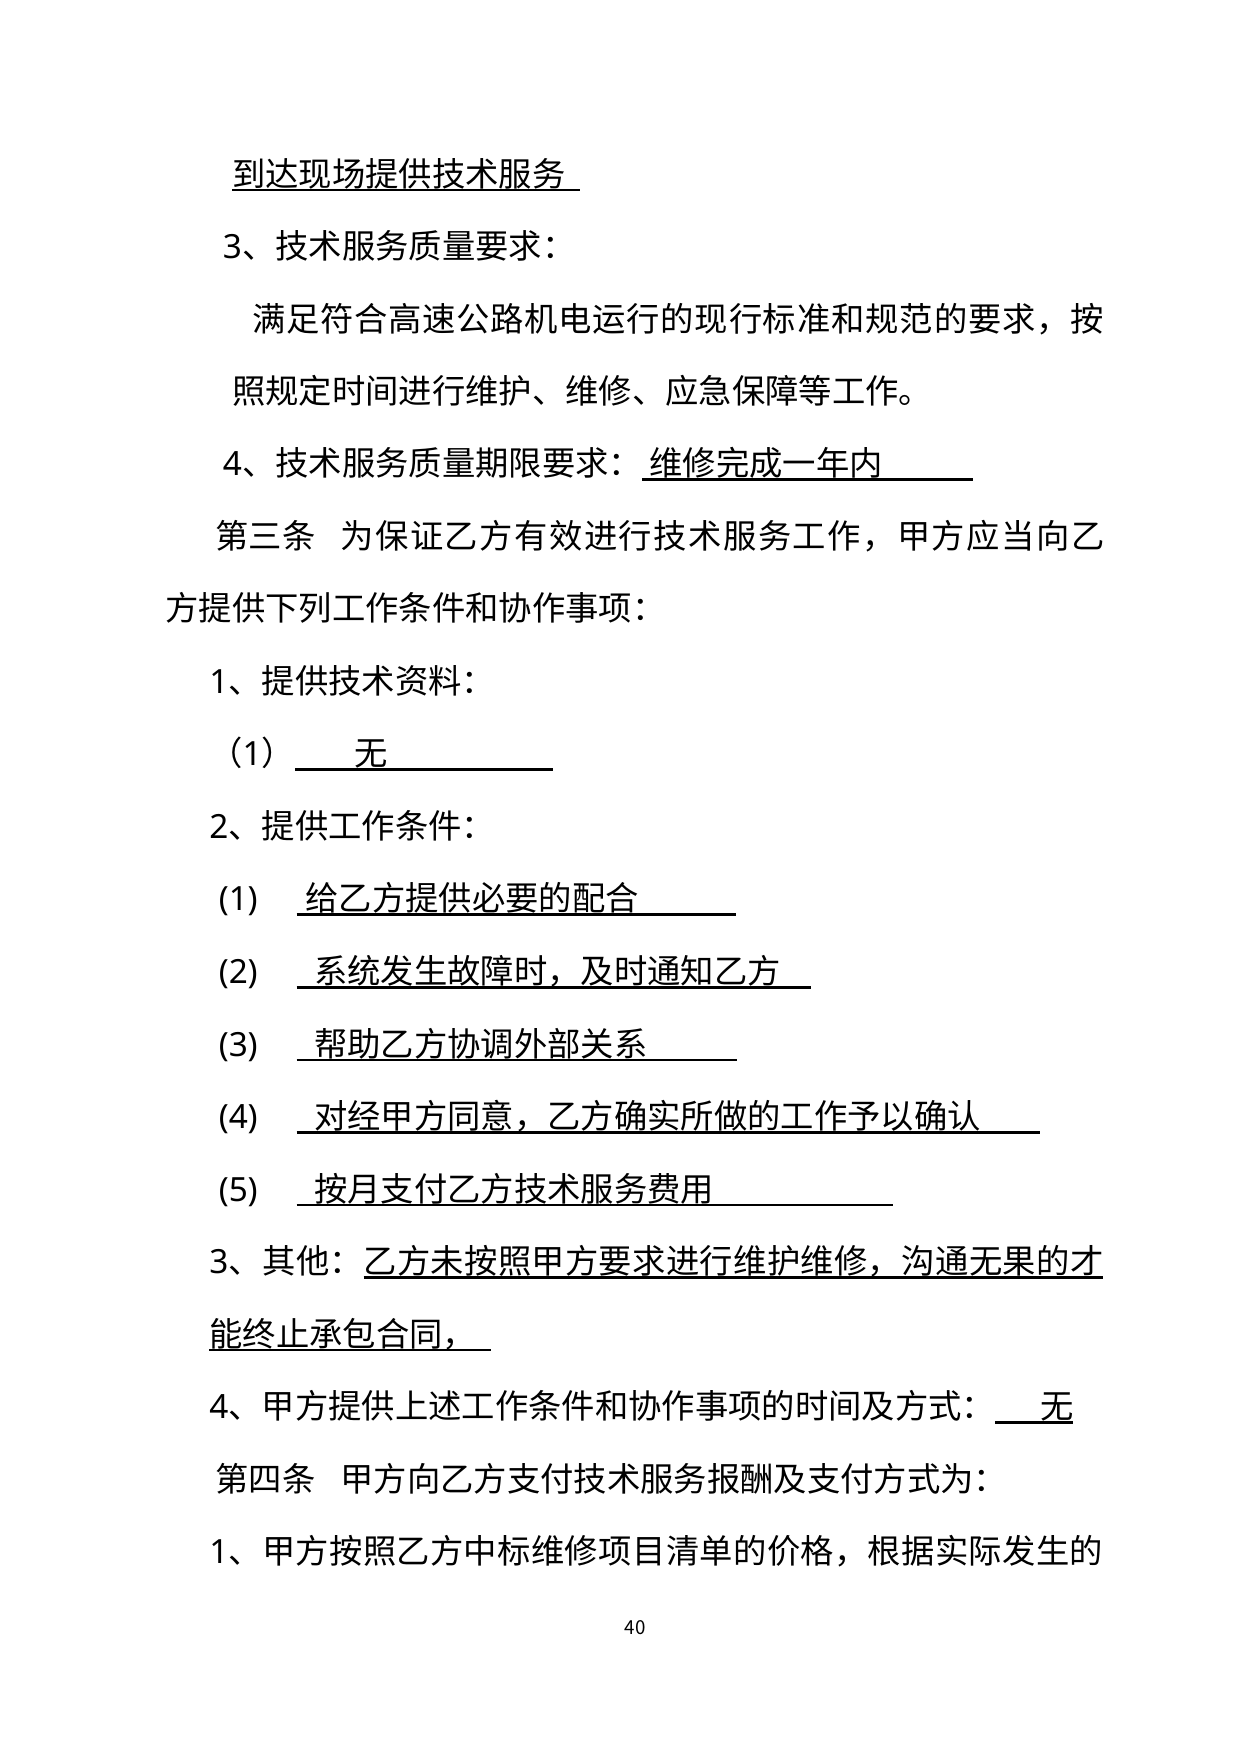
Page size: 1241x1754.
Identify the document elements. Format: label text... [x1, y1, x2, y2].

text 4、技术服务质量期限要求： 维修完成一年内 [223, 437, 1104, 486]
list 按月支付乙方技术服务费用 [218, 1163, 1104, 1211]
text （1） 无 [209, 727, 1104, 775]
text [232, 148, 1104, 196]
list 帮助乙方协调外部关系 [218, 1017, 1104, 1066]
list 给乙方提供必要的配合 [218, 872, 1104, 921]
text 2、提供工作条件： [209, 799, 1104, 848]
text 满足符合高速公路机电运行的现行标准和规范的要求，按照规定时间进行维护、维修、应急保障等工作。 [223, 293, 1104, 413]
list 系统发生故障时，及时通知乙方 [218, 945, 1104, 993]
list 甲方向乙方支付技术服务报酬及支付方式为： [165, 1453, 1104, 1501]
text 3、技术服务质量要求： [223, 220, 1104, 268]
list 为保证乙方有效进行技术服务工作，甲方应当向乙方提供下列工作条件和协作事项： [165, 510, 1104, 630]
list 对经甲方同意，乙方确实所做的工作予以确认 [218, 1090, 1104, 1138]
text 1、提供技术资料： [209, 654, 1104, 703]
text 4、甲方提供上述工作条件和协作事项的时间及方式： 无 [209, 1380, 1104, 1428]
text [209, 1525, 1104, 1573]
text 3、其他：乙方未按照甲方要求进行维护维修，沟通无果的才能终止承包合同， [209, 1235, 1104, 1356]
